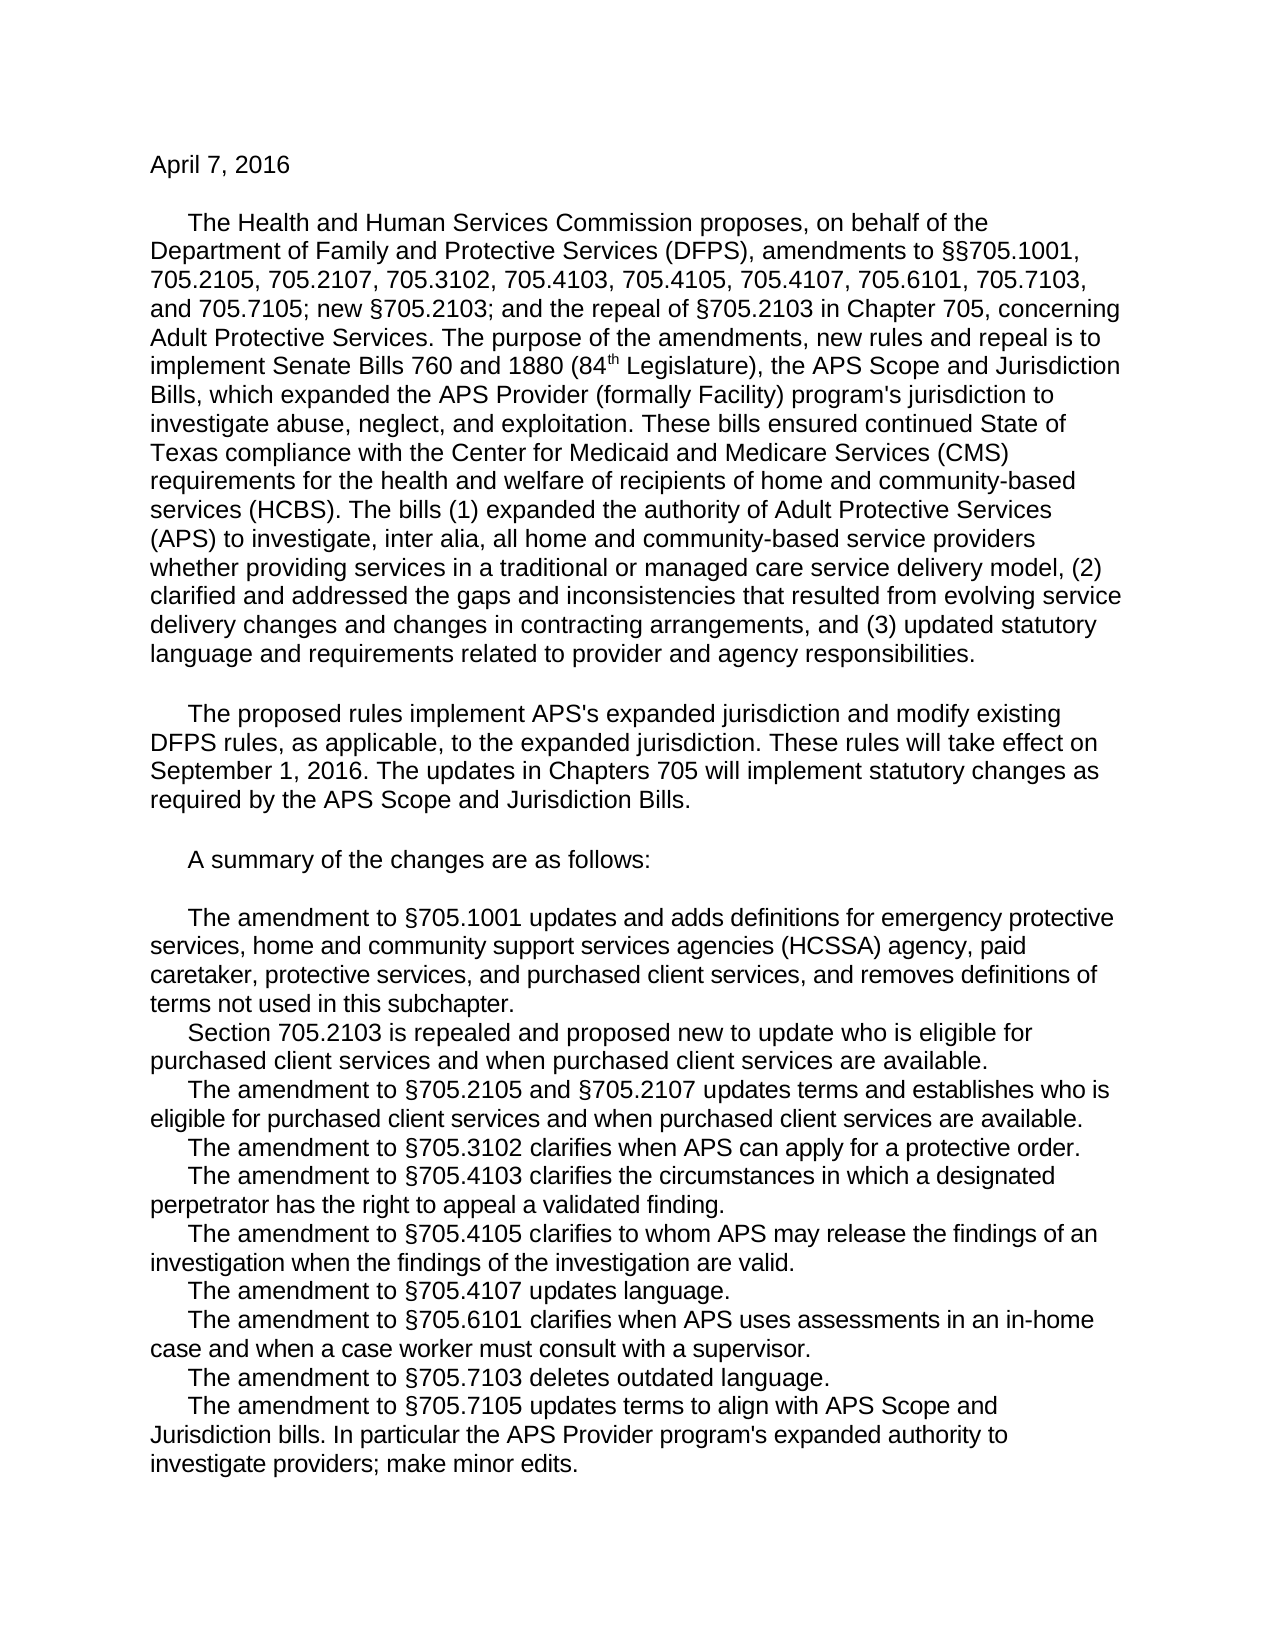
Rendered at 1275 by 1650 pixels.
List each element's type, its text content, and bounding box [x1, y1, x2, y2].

text The amendment to §705.4103 clarifies the circumstances in which a designated perpetrator has the right to appeal a validated finding. [150, 1161, 1125, 1219]
text The proposed rules implement APS's expanded jurisdiction and modify existing DFPS rules, as applicable, to the expanded jurisdiction. These rules will take effect on September 1, 2016. The updates in Chapters 705 will implement statutory changes as required by the APS Scope and Jurisdiction Bills. [150, 699, 1125, 814]
text April 7, 2016 [150, 150, 1125, 179]
text The amendment to §705.7105 updates terms to align with APS Scope and Jurisdiction bills. In particular the APS Provider program's expanded authority to investigate providers; make minor edits. [150, 1391, 1125, 1477]
text The amendment to §705.7103 deletes outdated language. [150, 1362, 1125, 1391]
text The amendment to §705.3102 clarifies when APS can apply for a protective order. [150, 1132, 1125, 1161]
text The amendment to §705.4105 clarifies to whom APS may release the findings of an investigation when the findings of the investigation are valid. [150, 1219, 1125, 1276]
text Section 705.2103 is repealed and proposed new to update who is eligible for purchased client services and when purchased client services are available. [150, 1017, 1125, 1075]
text The amendment to §705.6101 clarifies when APS uses assessments in an in-home case and when a case worker must consult with a supervisor. [150, 1305, 1125, 1362]
text The amendment to §705.4107 updates language. [150, 1276, 1125, 1305]
text The amendment to §705.2105 and §705.2107 updates terms and establishes who is eligible for purchased client services and when purchased client services are available. [150, 1075, 1125, 1132]
text The amendment to §705.1001 updates and adds definitions for emergency protective services, home and community support services agencies (HCSSA) agency, paid caretaker, protective services, and purchased client services, and removes definitions of terms not used in this subchapter. [150, 902, 1125, 1017]
text A summary of the changes are as follows: [150, 845, 1125, 874]
text The Health and Human Services Commission proposes, on behalf of the Department of Family and Protective Services (DFPS), amendments to §§705.1001, 705.2105, 705.2107, 705.3102, 705.4103, 705.4105, 705.4107, 705.6101, 705.7103, and 705.7105; new §705.2103; and the repeal of §705.2103 in Chapter 705, concerning Adult Protective Services. The purpose of the amendments, new rules and repeal is to implement Senate Bills 760 and 1880 (84th Legislature), the APS Scope and Jurisdiction Bills, which expanded the APS Provider (formally Facility) program's jurisdiction to investigate abuse, neglect, and exploitation. These bills ensured continued State of Texas compliance with the Center for Medicaid and Medicare Services (CMS) requirements for the health and welfare of recipients of home and community-based services (HCBS). The bills (1) expanded the authority of Adult Protective Services (APS) to investigate, inter alia, all home and community-based service providers whether providing services in a traditional or managed care service delivery model, (2) clarified and addressed the gaps and inconsistencies that resulted from evolving service delivery changes and changes in contracting arrangements, and (3) updated statutory language and requirements related to provider and agency responsibilities. [150, 207, 1125, 667]
